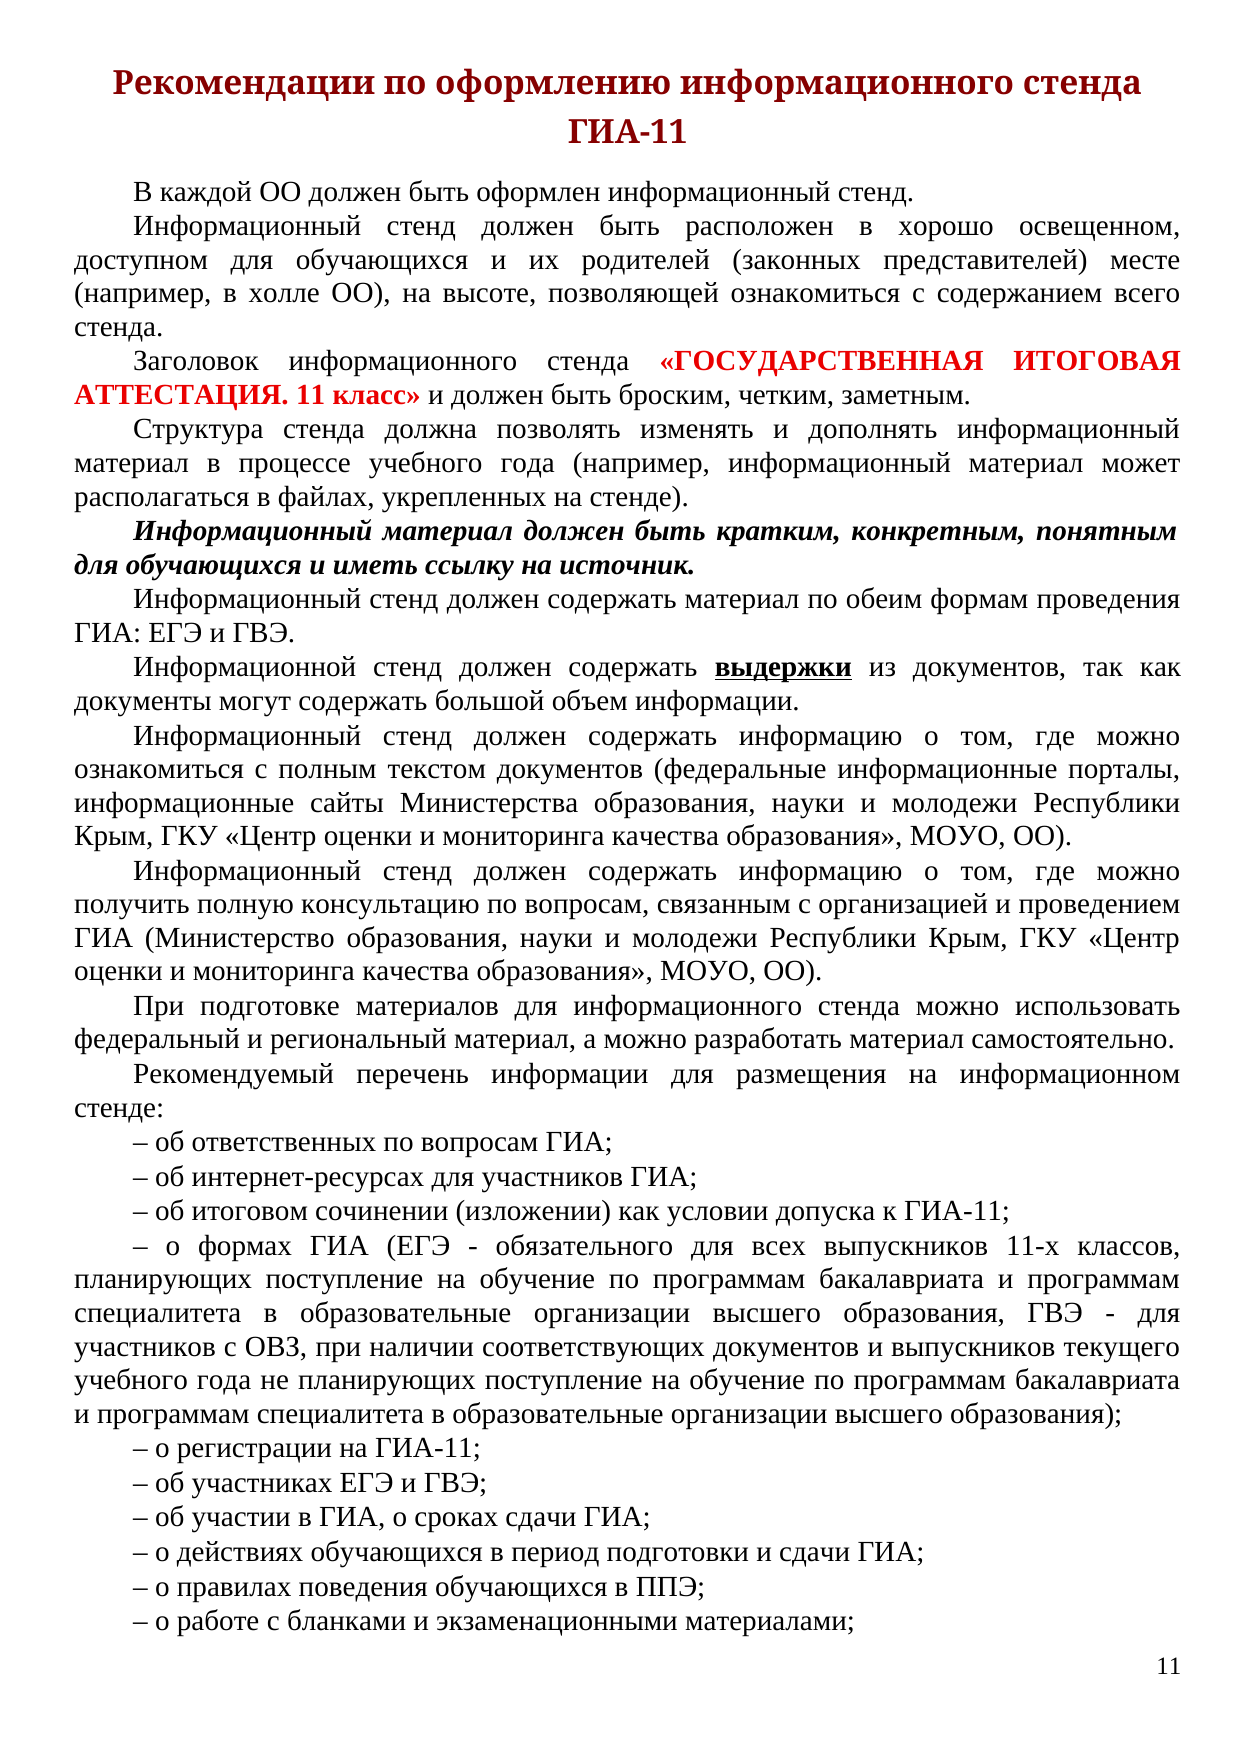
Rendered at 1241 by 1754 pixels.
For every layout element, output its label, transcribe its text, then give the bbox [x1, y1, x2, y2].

text – об итоговом сочинении (изложении) как условии допуска к ГИА-11; [74, 1193, 1181, 1227]
text – о регистрации на ГИА-11; [74, 1430, 1181, 1464]
text Заголовок информационного стенда «ГОСУДАРСТВЕННАЯ ИТОГОВАЯ АТТЕСТАЦИЯ. 11 класс» и должен быть броским, четким, заметным. [74, 343, 1181, 411]
text При подготовке материалов для информационного стенда можно использовать федеральный и региональный материал, а можно разработать материал самостоятельно. [74, 988, 1181, 1055]
text Информационной стенд должен содержать выдержки из документов, так как документы могут содержать большой объем информации. [74, 649, 1181, 717]
text Информационный стенд должен содержать информацию о том, где можно получить полную консультацию по вопросам, связанным с организацией и проведением ГИА (Министерство образования, науки и молодежи Республики Крым, ГКУ «Центр оценки и мониторинга качества образования», МОУО, ОО). [74, 853, 1181, 987]
text Рекомендуемый перечень информации для размещения на информационном стенде: [74, 1056, 1181, 1123]
text – о формах ГИА (ЕГЭ - обязательного для всех выпускников 11-х классов, планирующих поступление на обучение по программам бакалавриата и программам специалитета в образовательные организации высшего образования, ГВЭ - для участников с ОВЗ, при наличии соответствующих документов и выпускников текущего учебного года не планирующих поступление на обучение по программам бакалавриата и программам специалитета в образовательные организации высшего образования); [74, 1228, 1181, 1429]
text Информационный стенд должен содержать материал по обеим формам проведения ГИА: ЕГЭ и ГВЭ. [74, 581, 1181, 648]
text Структура стенда должна позволять изменять и дополнять информационный материал в процессе учебного года (например, информационный материал может располагаться в файлах, укрепленных на стенде). [74, 412, 1181, 512]
text – об участниках ЕГЭ и ГВЭ; [74, 1465, 1181, 1498]
text – об интернет-ресурсах для участников ГИА; [74, 1159, 1181, 1192]
text – о правилах поведения обучающихся в ППЭ; [74, 1569, 1181, 1602]
text Информационный материал должен быть кратким, конкретным, понятным для обучающихся и иметь ссылку на источник. [74, 513, 1181, 580]
text – о работе с бланками и экзаменационными материалами; [74, 1603, 1181, 1637]
text В каждой ОО должен быть оформлен информационный стенд. [74, 174, 1181, 207]
text – о действиях обучающихся в период подготовки и сдачи ГИА; [74, 1534, 1181, 1568]
text – об участии в ГИА, о сроках сдачи ГИА; [74, 1499, 1181, 1533]
text Рекомендации по оформлению информационного стенда ГИА-11 [74, 59, 1181, 153]
text Информационный стенд должен быть расположен в хорошо освещенном, доступном для обучающихся и их родителей (законных представителей) месте (например, в холле ОО), на высоте, позволяющей ознакомиться с содержанием всего стенда. [74, 208, 1181, 342]
text – об ответственных по вопросам ГИА; [74, 1124, 1181, 1158]
text Информационный стенд должен содержать информацию о том, где можно ознакомиться с полным текстом документов (федеральные информационные порталы, информационные сайты Министерства образования, науки и молодежи Республики Крым, ГКУ «Центр оценки и мониторинга качества образования», МОУО, ОО). [74, 718, 1181, 852]
